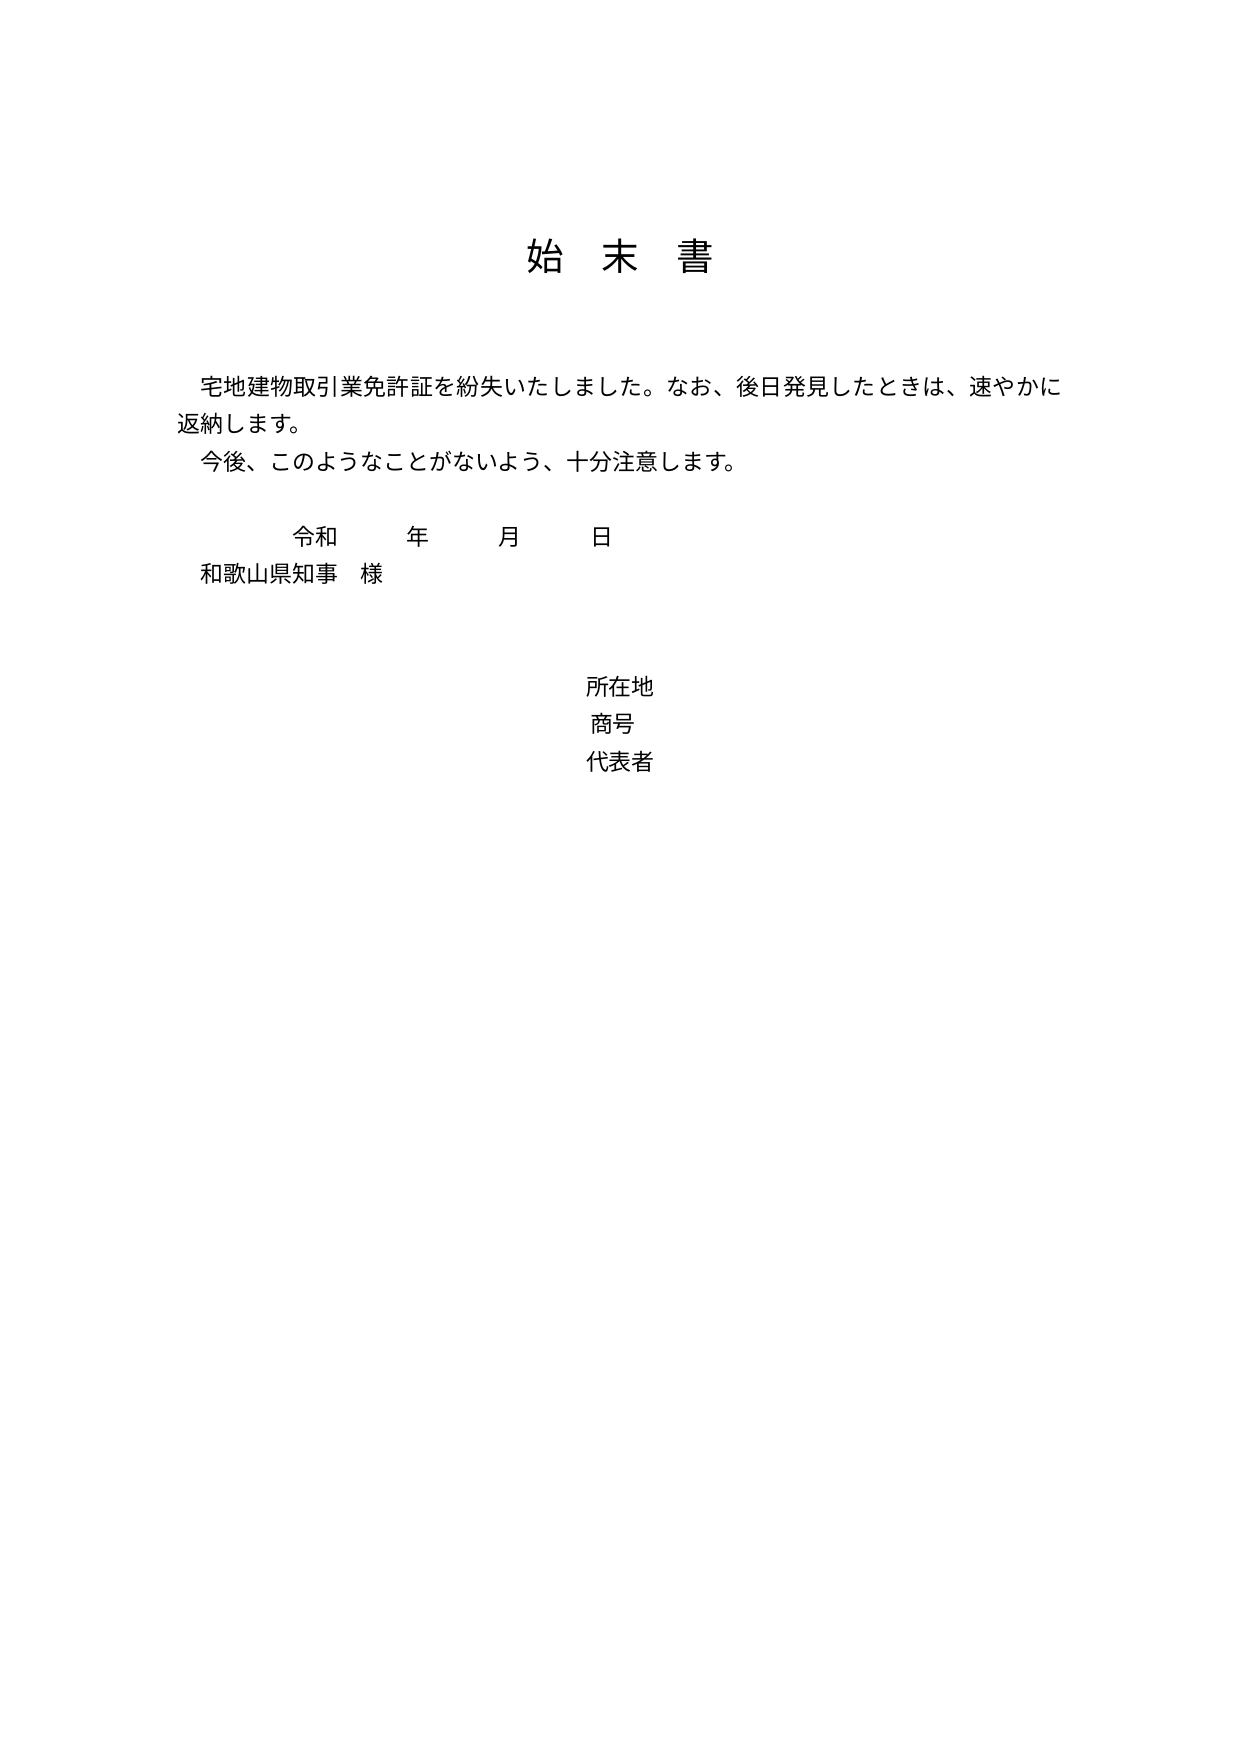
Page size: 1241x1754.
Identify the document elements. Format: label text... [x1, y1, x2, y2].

text 代表者 [177, 742, 1063, 779]
text 宅地建物取引業免許証を紛失いたしました。なお、後日発見したときは、速やかに返納します。 [177, 367, 1063, 442]
text 令和 年 月 日 [177, 517, 1063, 554]
text 商号 [177, 704, 1063, 742]
text 始 末 書 [177, 217, 1063, 292]
text 今後、このようなことがないよう、十分注意します。 [177, 442, 1063, 479]
text 和歌山県知事 様 [177, 554, 1063, 592]
text 所在地 [177, 667, 1063, 704]
